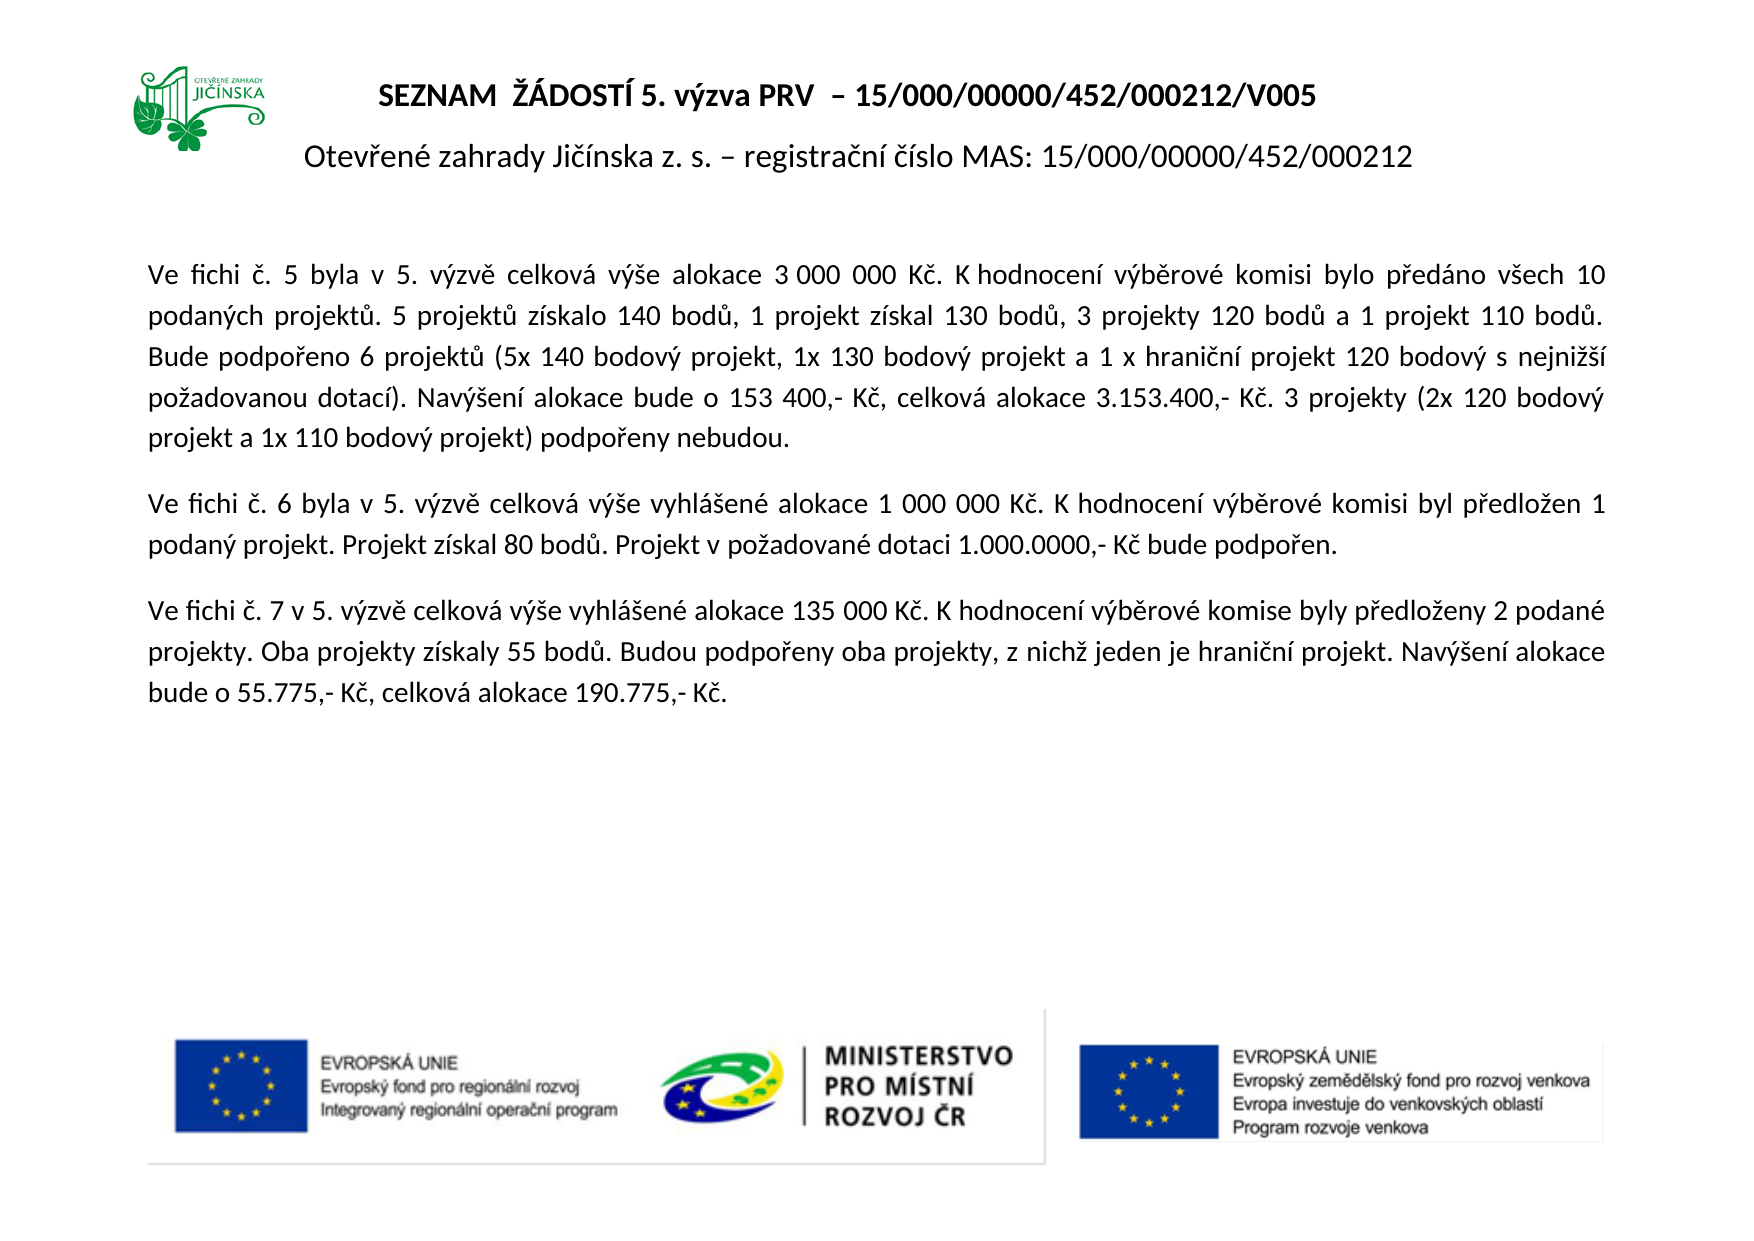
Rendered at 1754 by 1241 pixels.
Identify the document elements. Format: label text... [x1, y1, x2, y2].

text Ve fichi č. 5 byla v 5. výzvě celková výše alokace 3 000 000 Kč. K hodnocení výběrové komisi bylo předáno všech 10 podaných projektů. 5 projektů získalo 140 bodů, 1 projekt získal 130 bodů, 3 projekty 120 bodů a 1 projekt 110 bodů. Bude podpořeno 6 projektů (5x 140 bodový projekt, 1x 130 bodový projekt a 1 x hraniční projekt 120 bodový s nejnižší požadovanou dotací). Navýšení alokace bude o 153 400,- Kč, celková alokace 3.153.400,- Kč. 3 projekty (2x 120 bodový projekt a 1x 110 bodový projekt) podpořeny nebudou. [148, 256, 1606, 455]
picture [1075, 1044, 1602, 1141]
text Ve fichi č. 6 byla v 5. výzvě celková výše vyhlášené alokace 1 000 000 Kč. K hodnocení výběrové komisi byl předložen 1 podaný projekt. Projekt získal 80 bodů. Projekt v požadované dotaci 1.000.0000,- Kč bude podpořen. [148, 486, 1606, 562]
text Ve fichi č. 7 v 5. výzvě celková výše vyhlášené alokace 135 000 Kč. K hodnocení výběrové komise byly předloženy 2 podané projekty. Oba projekty získaly 55 bodů. Budou podpořeny oba projekty, z nichž jeden je hraniční projekt. Navýšení alokace bude o 55.775,- Kč, celková alokace 190.775,- Kč. [148, 592, 1606, 710]
picture [128, 55, 269, 150]
picture [147, 1009, 1048, 1167]
